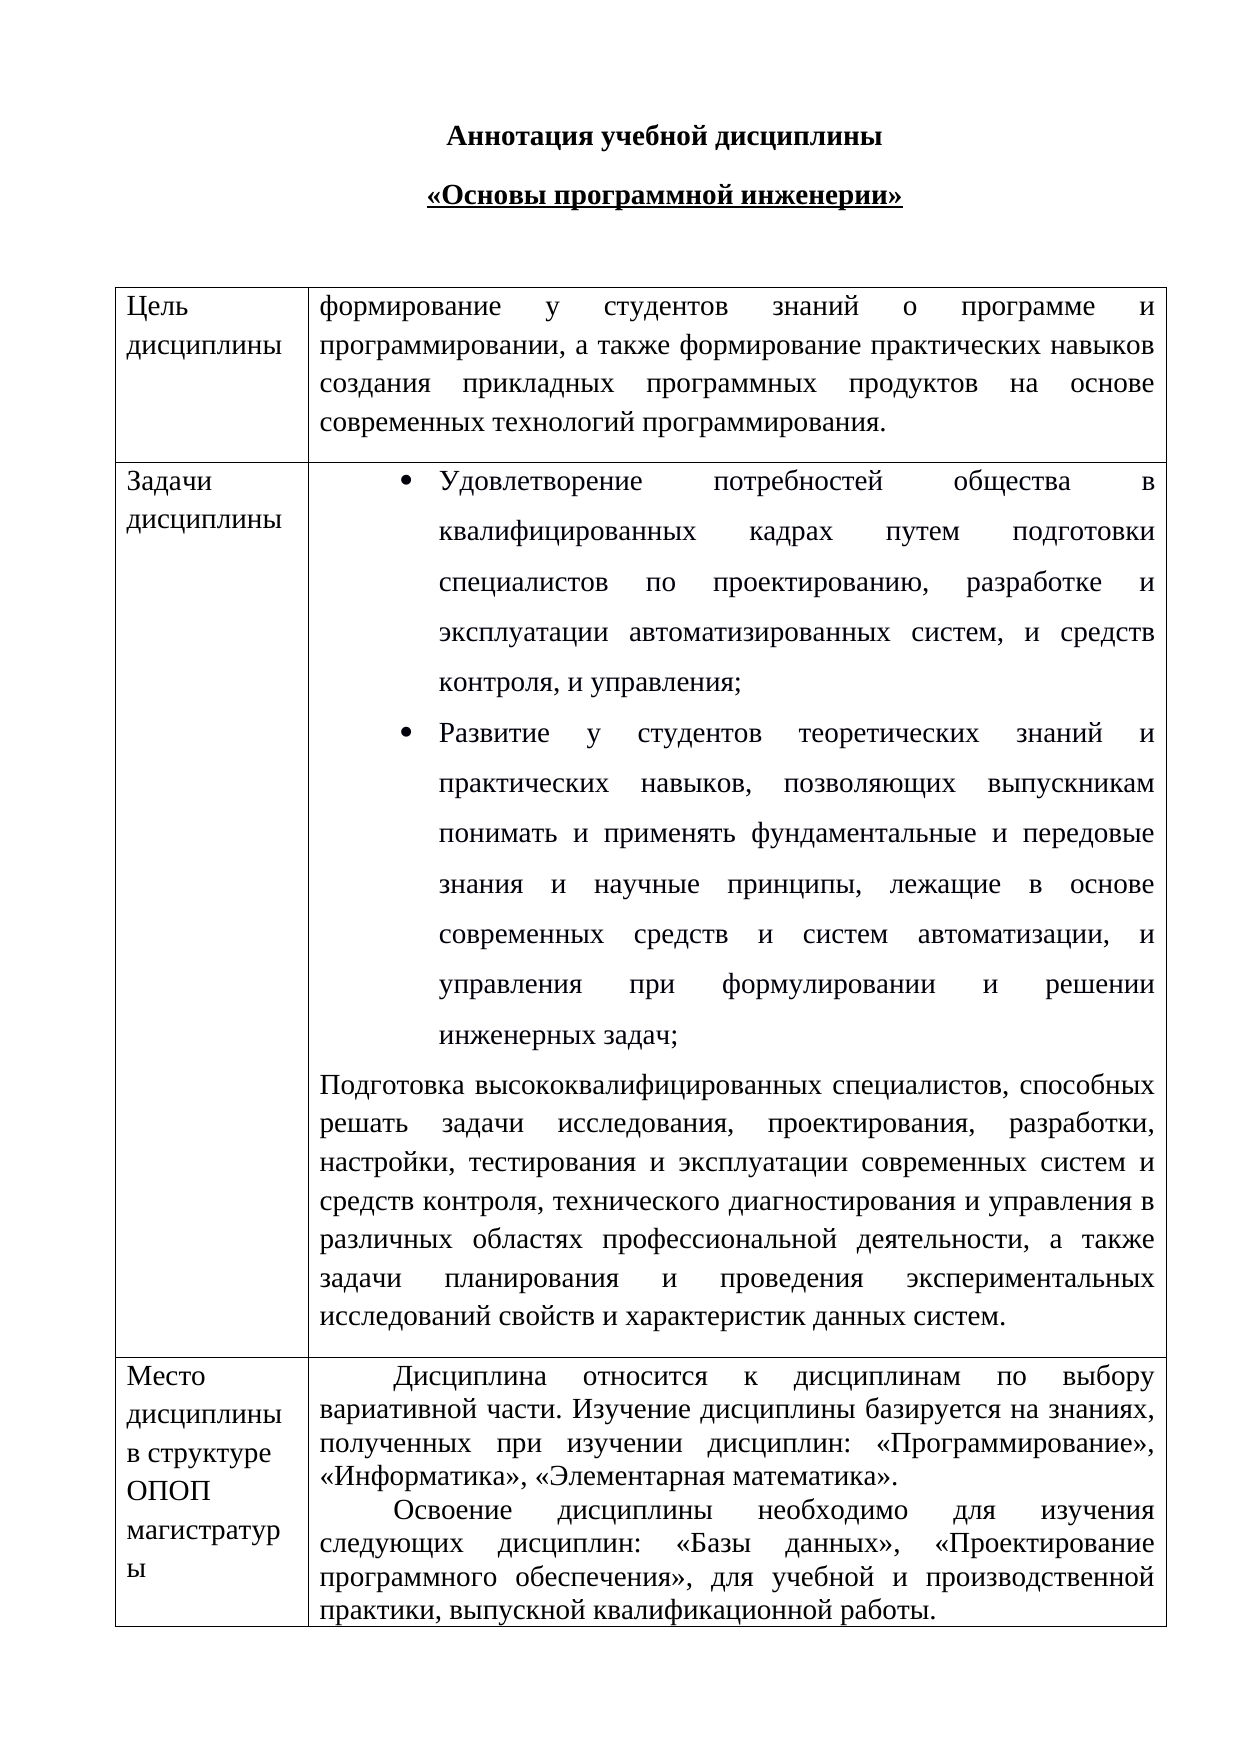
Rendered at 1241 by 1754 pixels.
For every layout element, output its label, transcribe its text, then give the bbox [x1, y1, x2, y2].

table_cell Задачи дисциплины [116, 463, 308, 1357]
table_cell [116, 1358, 308, 1626]
table_header Цель дисциплины [116, 288, 308, 462]
table_cell Удовлетворение потребностей общества в квалифицированных кадрах путем подготовки специалистов по проектированию, разработке и эксплуатации автоматизированных систем, и средств контроля, и управления; Развитие у студентов теоретических знаний и практических навыков, позволяющих выпускникам понимать и применять фундаментальные и передовые знания и научные принципы, лежащие в основе современных средств и систем автоматизации, и управления при формулировании и решении инженерных задач; Подготовка высококвалифицированных специалистов, способных решать задачи исследования, проектирования, разработки, настройки, тестирования и эксплуатации современных систем и средств контроля, технического диагностирования и управления в различных областях профессиональной деятельности, а также задачи планирования и проведения экспериментальных исследований свойств и характеристик данных систем. [309, 463, 1166, 1357]
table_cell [309, 1358, 1166, 1626]
table_header формирование у студентов знаний о программе и программировании, а также формирование практических навыков создания прикладных программных продуктов на основе современных технологий программирования. [309, 288, 1166, 462]
text Аннотация учебной дисциплины [177, 118, 1152, 152]
text «Основы программной инженерии» [177, 177, 1152, 211]
